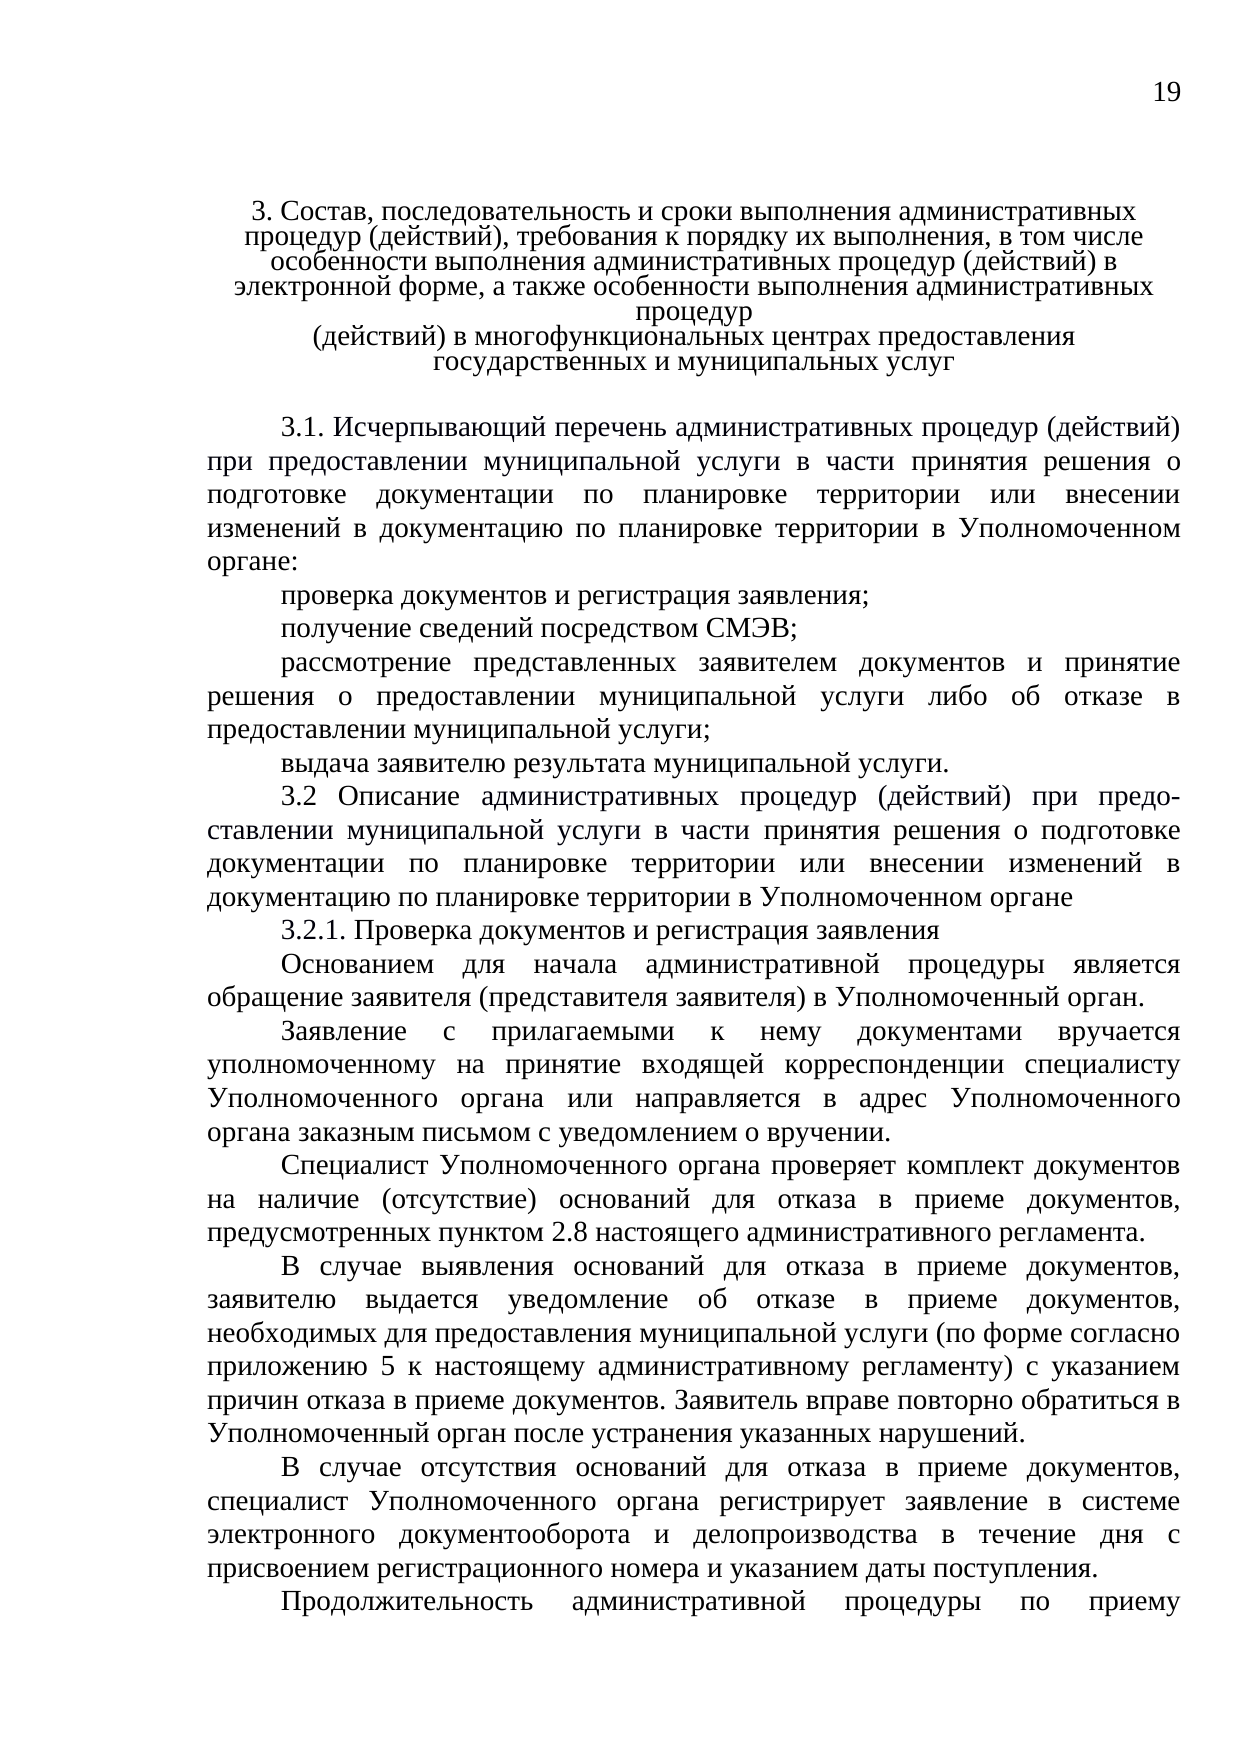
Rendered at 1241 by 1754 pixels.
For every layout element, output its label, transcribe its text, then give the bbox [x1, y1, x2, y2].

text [207, 1583, 1181, 1617]
text выдача заявителю результата муниципальной услуги. [207, 745, 1181, 778]
text В случае выявления оснований для отказа в приеме документов, заявителю выдается уведомление об отказе в приеме документов, необходимых для предоставления муниципальной услуги (по форме согласно приложению 5 к настоящему административному регламенту) с указанием причин отказа в приеме документов. Заявитель вправе повторно обратиться в Уполномоченный орган после устранения указанных нарушений. [207, 1248, 1181, 1449]
text В случае отсутствия оснований для отказа в приеме документов, специалист Уполномоченного органа регистрирует заявление в системе электронного документооборота и делопроизводства в течение дня с присвоением регистрационного номера и указанием даты поступления. [207, 1449, 1181, 1583]
text проверка документов и регистрация заявления; [207, 577, 1181, 611]
text (действий) в многофункциональных центрах предоставления государственных и муниципальных услуг [207, 326, 1181, 376]
text 3.1. Исчерпывающий перечень административных процедур (действий) при предоставлении муниципальной услуги в части принятия решения о подготовке документации по планировке территории или внесении изменений в документацию по планировке территории в Уполномоченном органе: [207, 409, 1181, 577]
text Заявление с прилагаемыми к нему документами вручается уполномоченному на принятие входящей корреспонденции специалисту Уполномоченного органа или направляется в адрес Уполномоченного органа заказным письмом с уведомлением о вручении. [207, 1013, 1181, 1147]
text рассмотрение представленных заявителем документов и принятие решения о предоставлении муниципальной услуги либо об отказе в предоставлении муниципальной услуги; [207, 644, 1181, 745]
text особенности выполнения административных процедур (действий) в электронной форме, а также особенности выполнения административных процедур [207, 251, 1181, 326]
text Специалист Уполномоченного органа проверяет комплект документов на наличие (отсутствие) оснований для отказа в приеме документов, предусмотренных пунктом 2.8 настоящего административного регламента. [207, 1147, 1181, 1248]
text 3.2 Описание административных процедур (действий) при предо-ставлении муниципальной услуги в части принятия решения о подготовке документации по планировке территории или внесении изменений в документацию по планировке территории в Уполномоченном органе [207, 778, 1181, 912]
text 3.2.1. Проверка документов и регистрация заявления [207, 912, 1181, 946]
text процедур (действий), требования к порядку их выполнения, в том числе [207, 226, 375, 251]
text получение сведений посредством СМЭВ; [207, 611, 1181, 644]
text 3. Состав, последовательность и сроки выполнения административных [207, 201, 1181, 226]
text процедур (действий), требования к порядку их выполнения, в том числе [372, 226, 1181, 251]
text Основанием для начала административной процедуры является обращение заявителя (представителя заявителя) в Уполномоченный орган. [207, 946, 1181, 1013]
